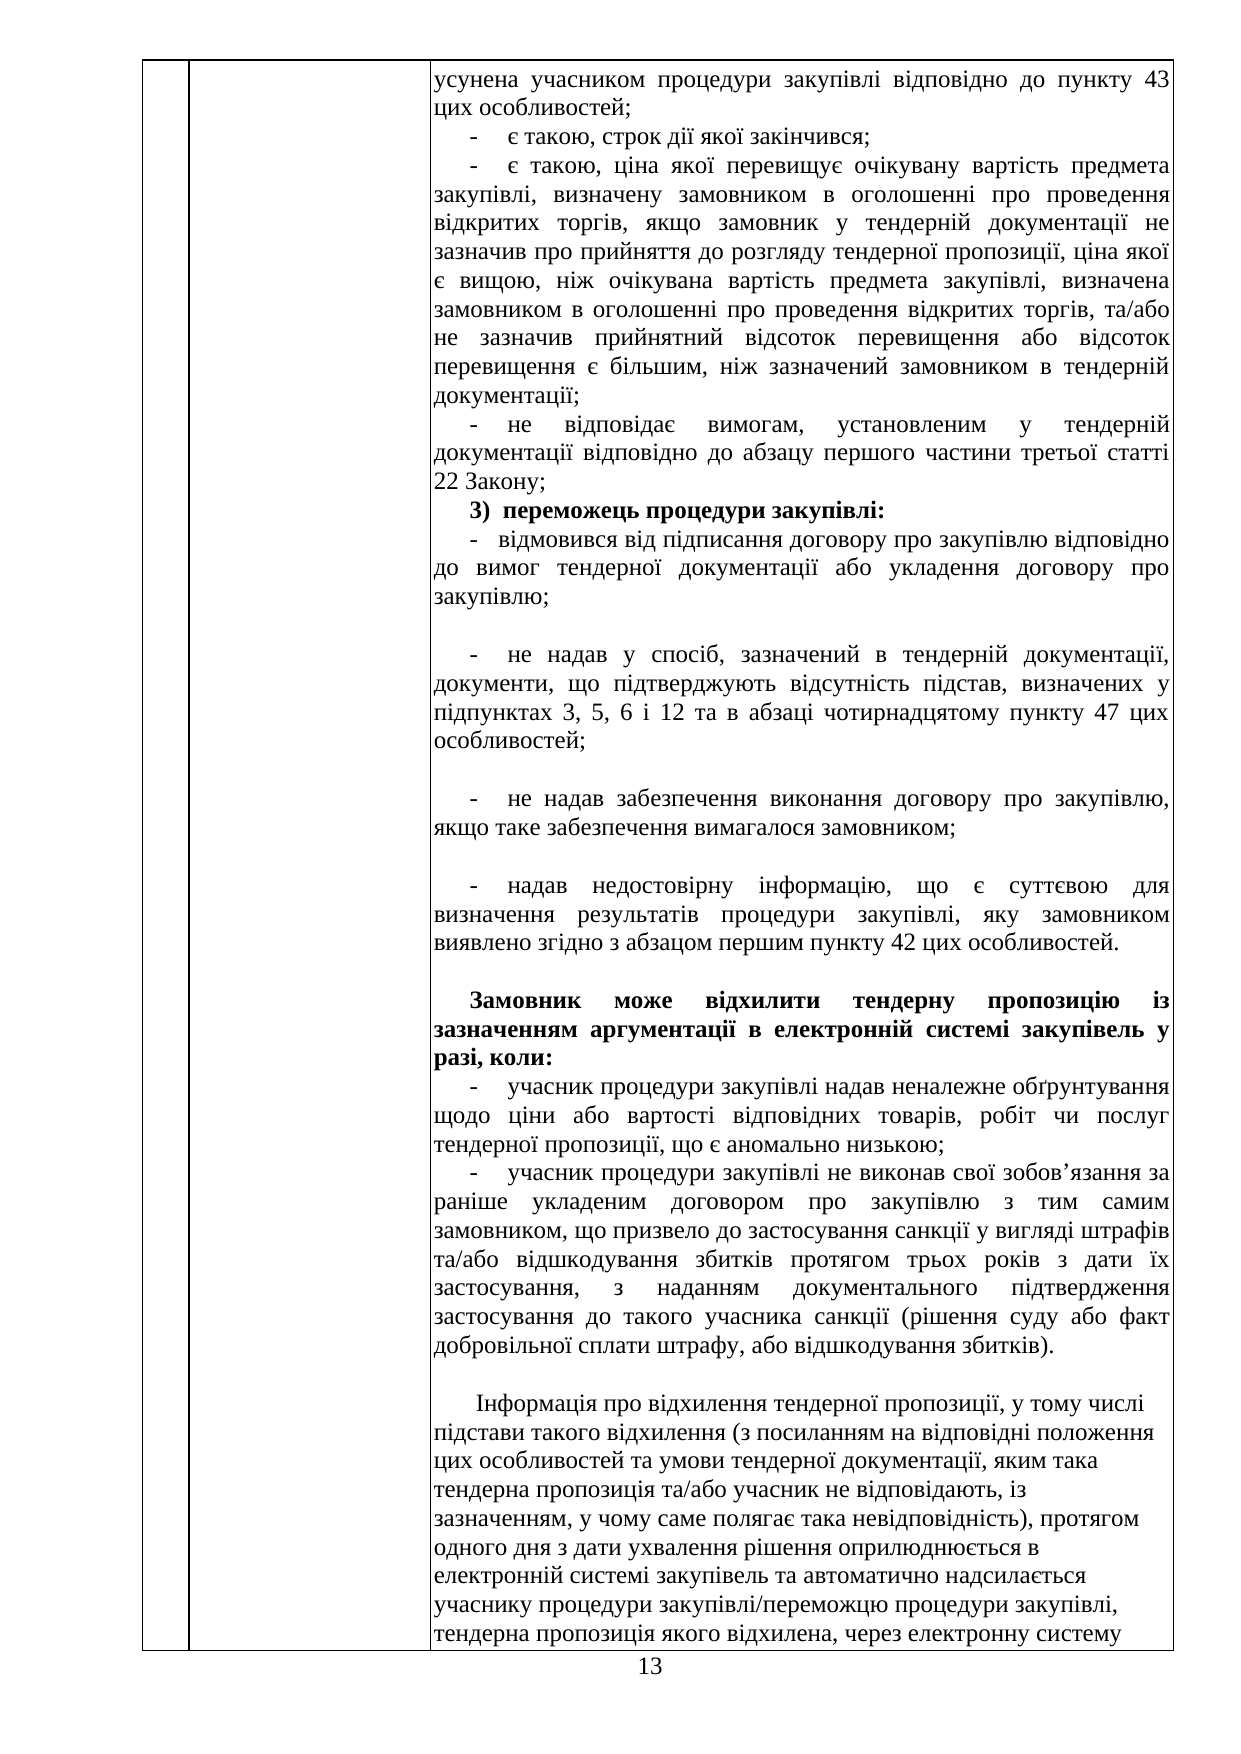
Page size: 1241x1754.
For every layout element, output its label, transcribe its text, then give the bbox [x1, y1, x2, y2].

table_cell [190, 61, 430, 1650]
table_cell 3 [143, 61, 188, 1650]
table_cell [431, 61, 1173, 1650]
